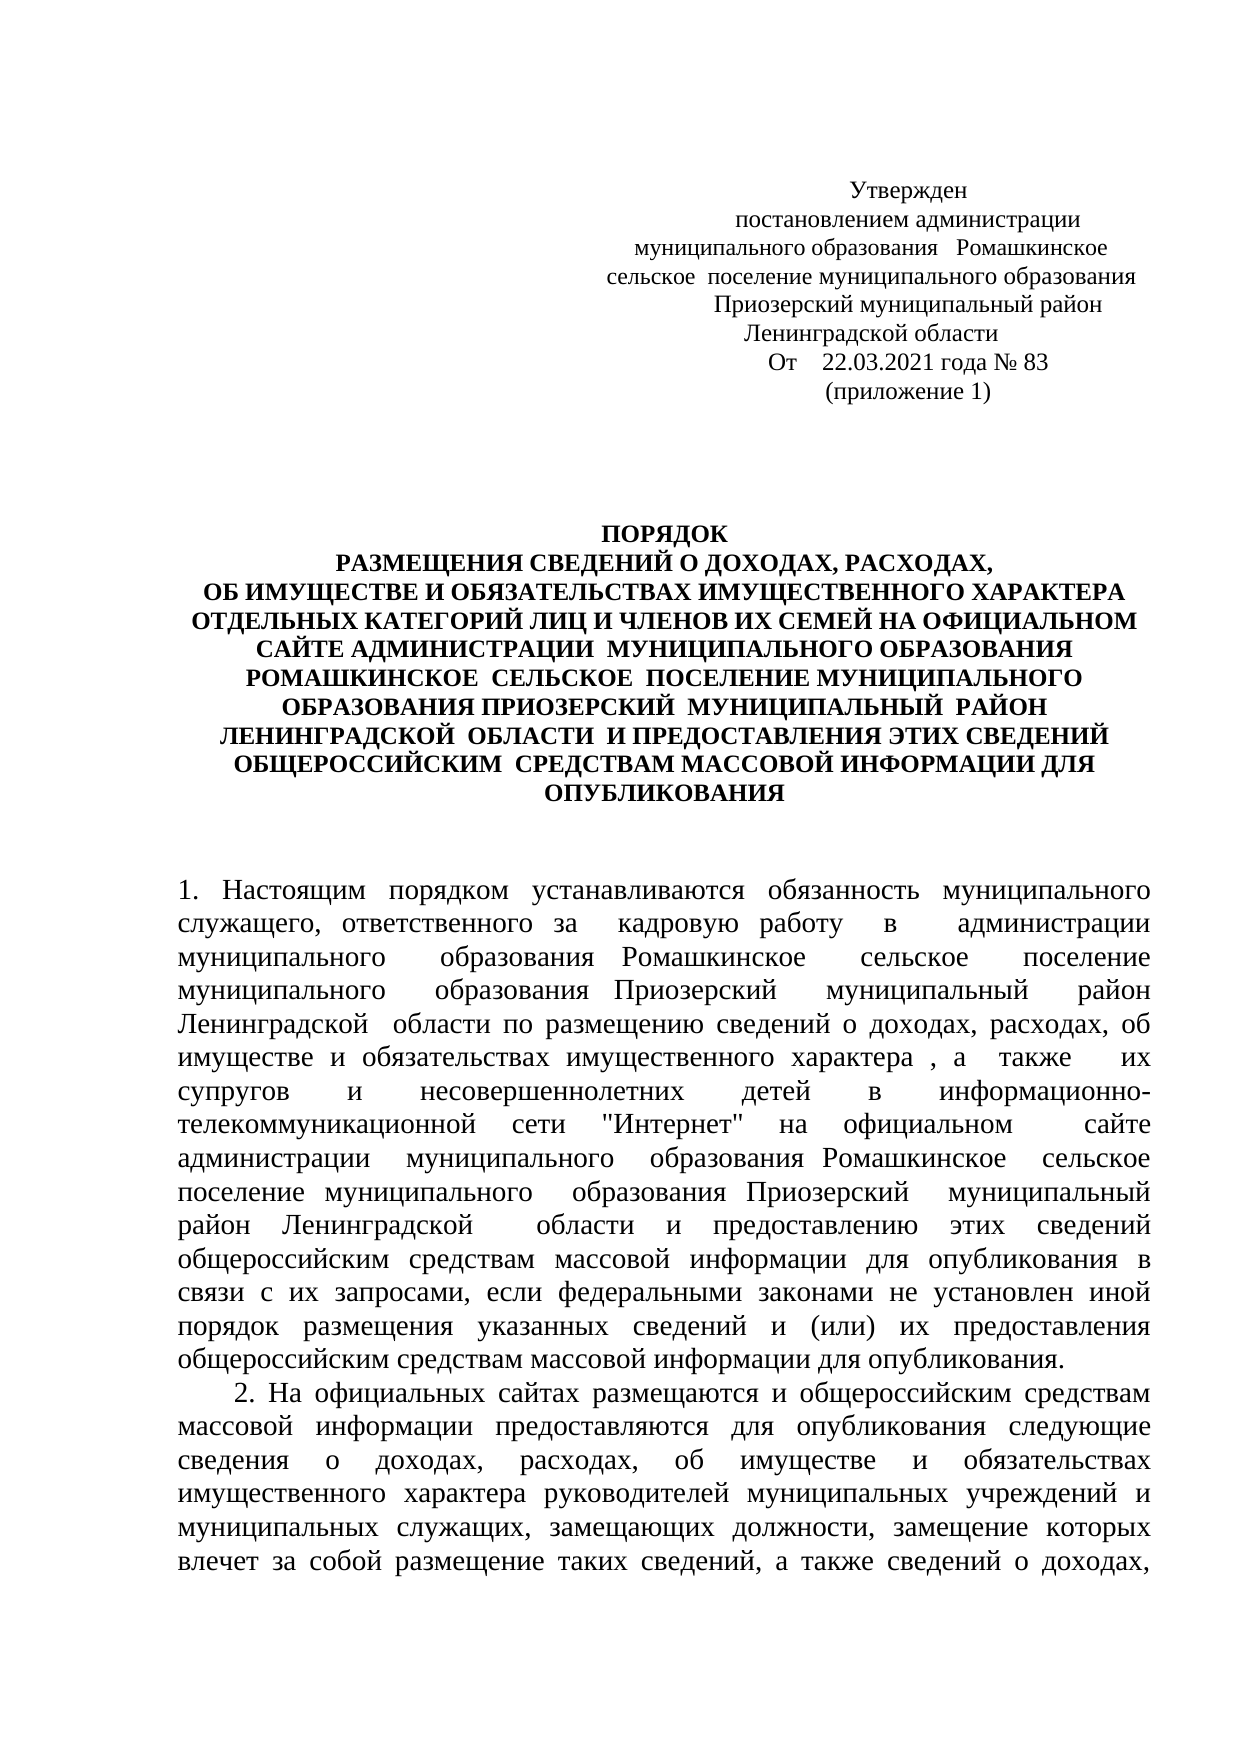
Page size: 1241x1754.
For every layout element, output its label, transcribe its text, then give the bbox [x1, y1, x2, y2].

text Утвержден [591, 176, 1152, 204]
text (приложение 1) [591, 376, 1152, 404]
text постановлением администрации муниципального образования Ромашкинское сельское поселение муниципального образования [591, 204, 1152, 289]
title ПОРЯДОК [177, 519, 1152, 548]
text От 22.03.2021 года № 83 [591, 347, 1152, 376]
text Приозерский муниципальный район Ленинградской области [591, 289, 1152, 347]
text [177, 1375, 1152, 1576]
text 1. Настоящим порядком устанавливаются обязанность муниципального служащего, ответственного за кадровую работу в администрации муниципального образования Ромашкинское сельское поселение муниципального образования Приозерский муниципальный район Ленинградской области по размещению сведений о доходах, расходах, об имуществе и обязательствах имущественного характера , а также их супругов и несовершеннолетних детей в информационно-телекоммуникационной сети "Интернет" на официальном сайте администрации муниципального образования Ромашкинское сельское поселение муниципального образования Приозерский муниципальный район Ленинградской области и предоставлению этих сведений общероссийским средствам массовой информации для опубликования в связи с их запросами, если федеральными законами не установлен иной порядок размещения указанных сведений и (или) их предоставления общероссийским средствам массовой информации для опубликования. [177, 872, 1152, 1375]
title ОТДЕЛЬНЫХ КАТЕГОРИЙ ЛИЦ И ЧЛЕНОВ ИХ СЕМЕЙ НА ОФИЦИАЛЬНОМ САЙТЕ АДМИНИСТРАЦИИ МУНИЦИПАЛЬНОГО ОБРАЗОВАНИЯ РОМАШКИНСКОЕ СЕЛЬСКОЕ ПОСЕЛЕНИЕ МУНИЦИПАЛЬНОГО ОБРАЗОВАНИЯ ПРИОЗЕРСКИЙ МУНИЦИПАЛЬНЫЙ РАЙОН ЛЕНИНГРАДСКОЙ ОБЛАСТИ И ПРЕДОСТАВЛЕНИЯ ЭТИХ СВЕДЕНИЙ ОБЩЕРОССИЙСКИМ СРЕДСТВАМ МАССОВОЙ ИНФОРМАЦИИ ДЛЯ ОПУБЛИКОВАНИЯ [177, 606, 1152, 807]
title ОБ ИМУЩЕСТВЕ И ОБЯЗАТЕЛЬСТВАХ ИМУЩЕСТВЕННОГО ХАРАКТЕРА [177, 577, 1152, 606]
title РАЗМЕЩЕНИЯ СВЕДЕНИЙ О ДОХОДАХ, РАСХОДАХ, [177, 548, 1152, 577]
